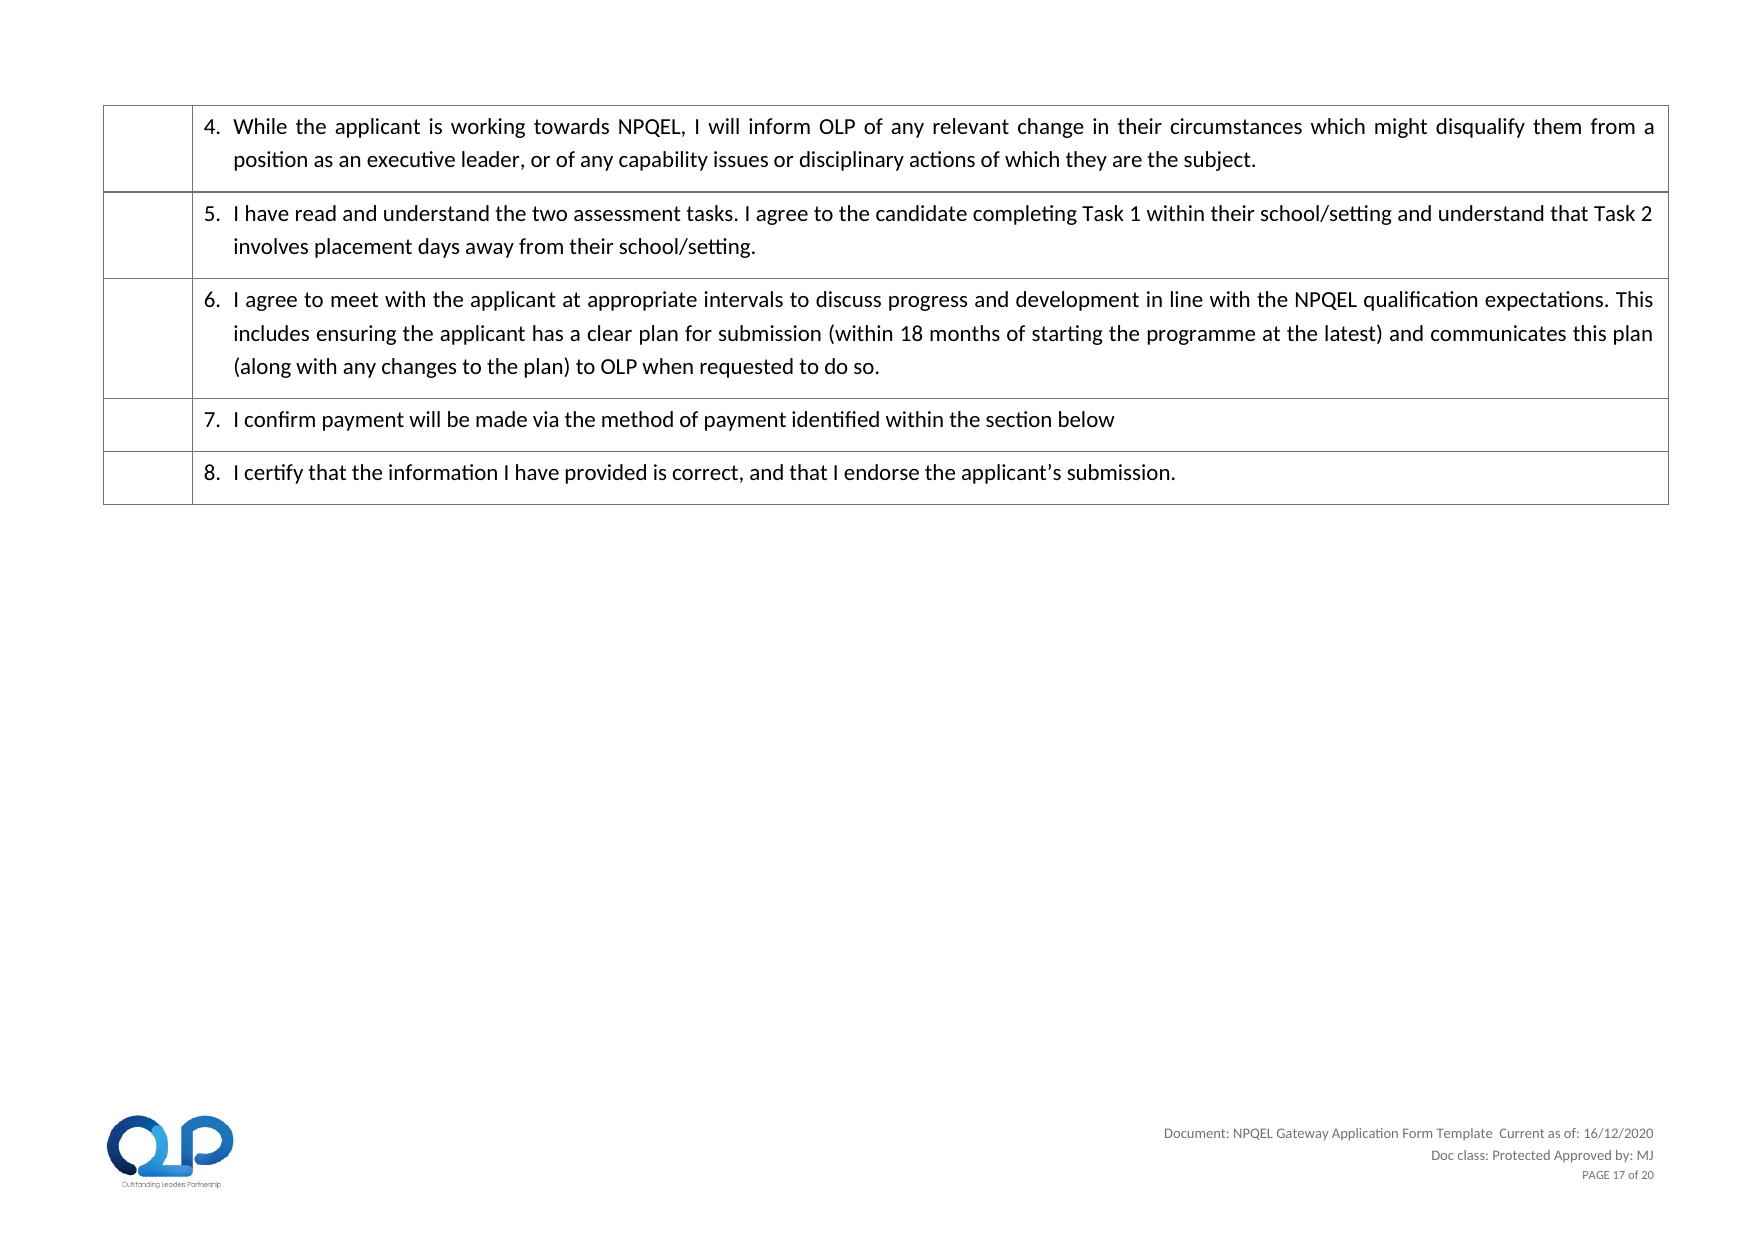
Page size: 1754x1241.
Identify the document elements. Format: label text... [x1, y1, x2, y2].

table_cell [104, 279, 192, 398]
table_cell [104, 452, 192, 504]
table_cell [104, 399, 192, 451]
table_cell I certify that the information I have provided is correct, and that I endorse the applicant’s submission. [193, 452, 1668, 504]
table_cell [104, 106, 192, 191]
table_cell I have read and understand the two assessment tasks. I agree to the candidate completing Task 1 within their school/setting and understand that Task 2 involves placement days away from their school/setting. [193, 193, 1668, 278]
table_cell I agree to meet with the applicant at appropriate intervals to discuss progress and development in line with the NPQEL qualification expectations. This includes ensuring the applicant has a clear plan for submission (within 18 months of starting the programme at the latest) and communicates this plan (along with any changes to the plan) to OLP when requested to do so. [193, 279, 1668, 398]
picture [102, 1110, 237, 1190]
table_cell I confirm payment will be made via the method of payment identified within the section below [193, 399, 1668, 451]
table_cell [104, 193, 192, 278]
table_cell While the applicant is working towards NPQEL, I will inform OLP of any relevant change in their circumstances which might disqualify them from a position as an executive leader, or of any capability issues or disciplinary actions of which they are the subject. [193, 106, 1668, 191]
